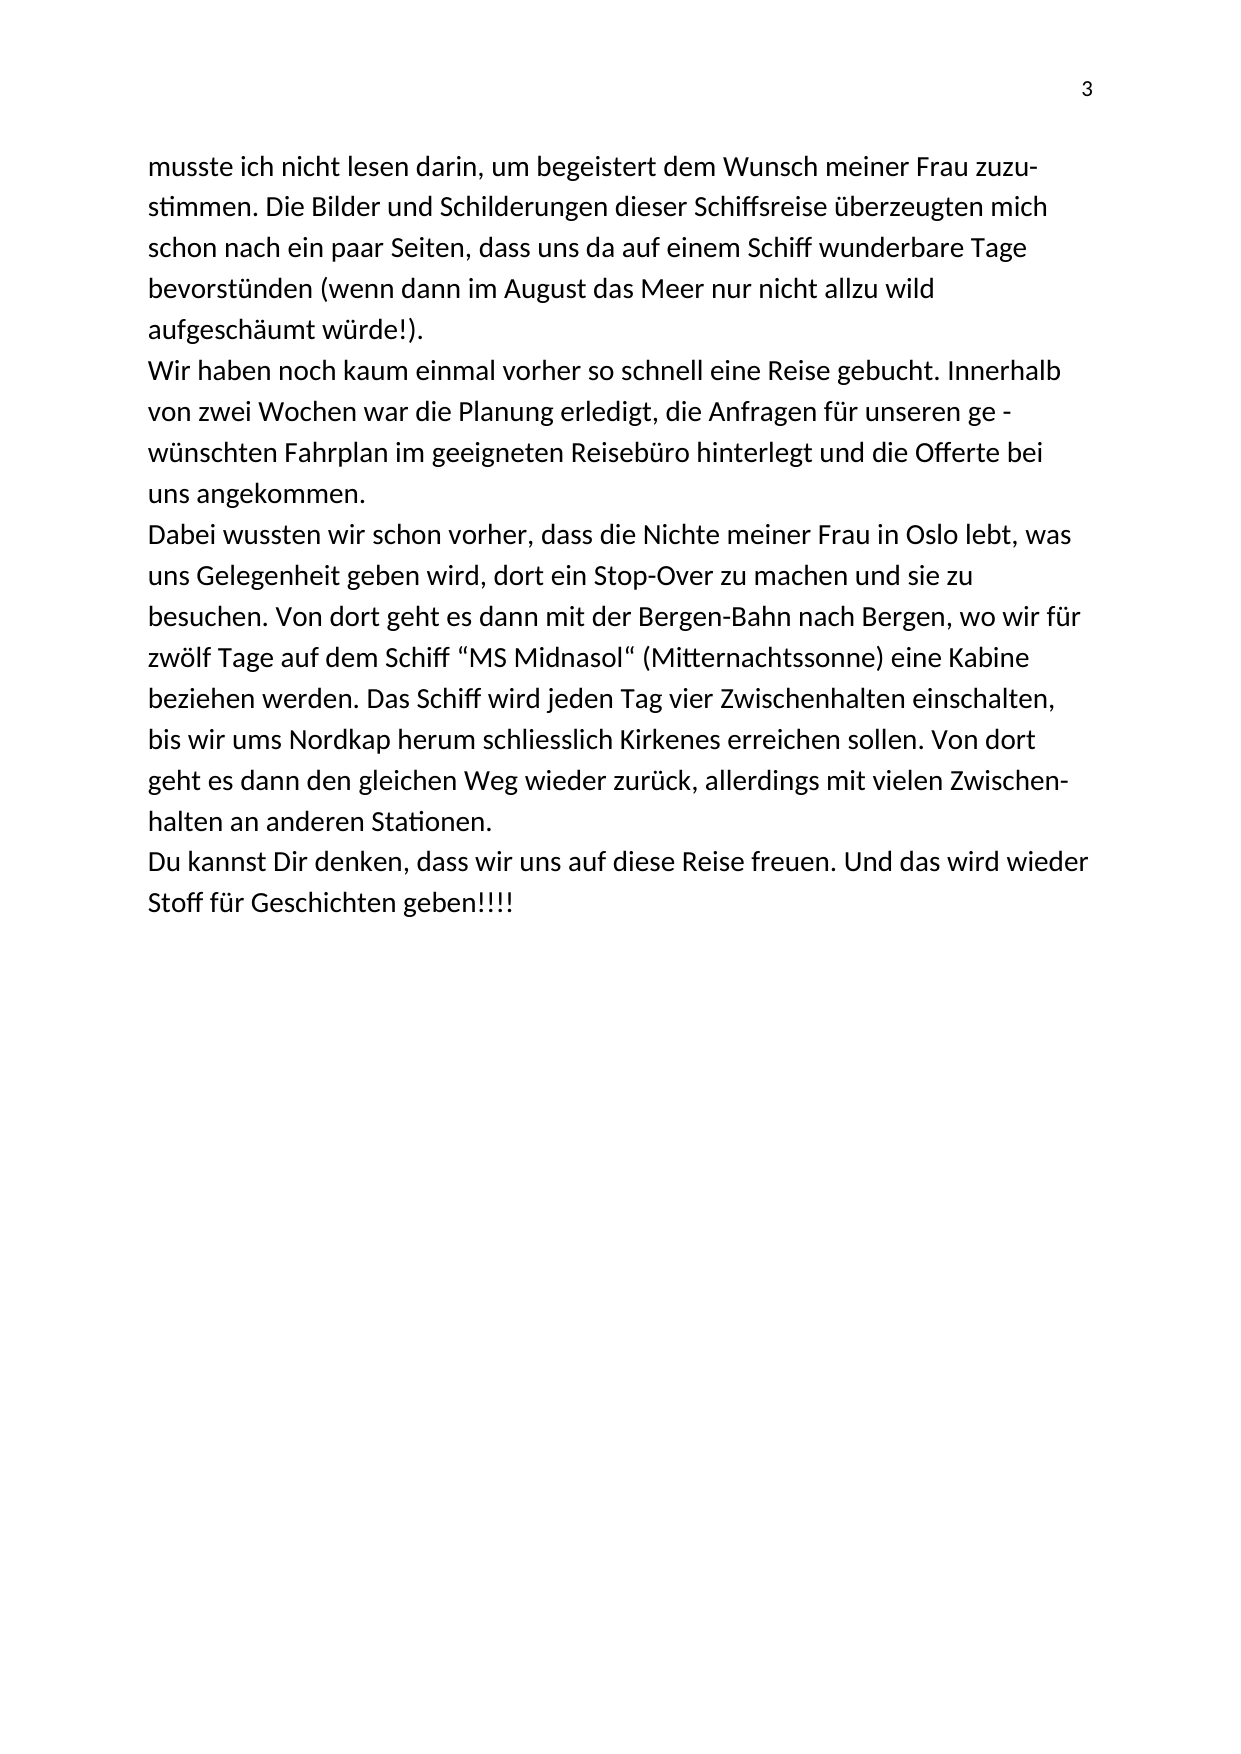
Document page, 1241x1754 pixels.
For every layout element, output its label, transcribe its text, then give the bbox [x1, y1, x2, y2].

text Wir haben noch kaum einmal vorher so schnell eine Reise gebucht. Innerhalb von zwei Wochen war die Planung erledigt, die Anfragen für unseren ge -wünschten Fahrplan im geeigneten Reisebüro hinterlegt und die Offerte bei uns angekommen. [148, 352, 1093, 511]
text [148, 148, 1093, 347]
text Dabei wussten wir schon vorher, dass die Nichte meiner Frau in Oslo lebt, was uns Gelegenheit geben wird, dort ein Stop-Over zu machen und sie zu besuchen. Von dort geht es dann mit der Bergen-Bahn nach Bergen, wo wir für zwölf Tage auf dem Schiff “MS Midnasol“ (Mitternachtssonne) eine Kabine beziehen werden. Das Schiff wird jeden Tag vier Zwischenhalten einschalten, bis wir ums Nordkap herum schliesslich Kirkenes erreichen sollen. Von dort geht es dann den gleichen Weg wieder zurück, allerdings mit vielen Zwischen- halten an anderen Stationen. [148, 516, 1093, 838]
text Du kannst Dir denken, dass wir uns auf diese Reise freuen. Und das wird wieder Stoff für Geschichten geben!!!! [148, 843, 1093, 920]
